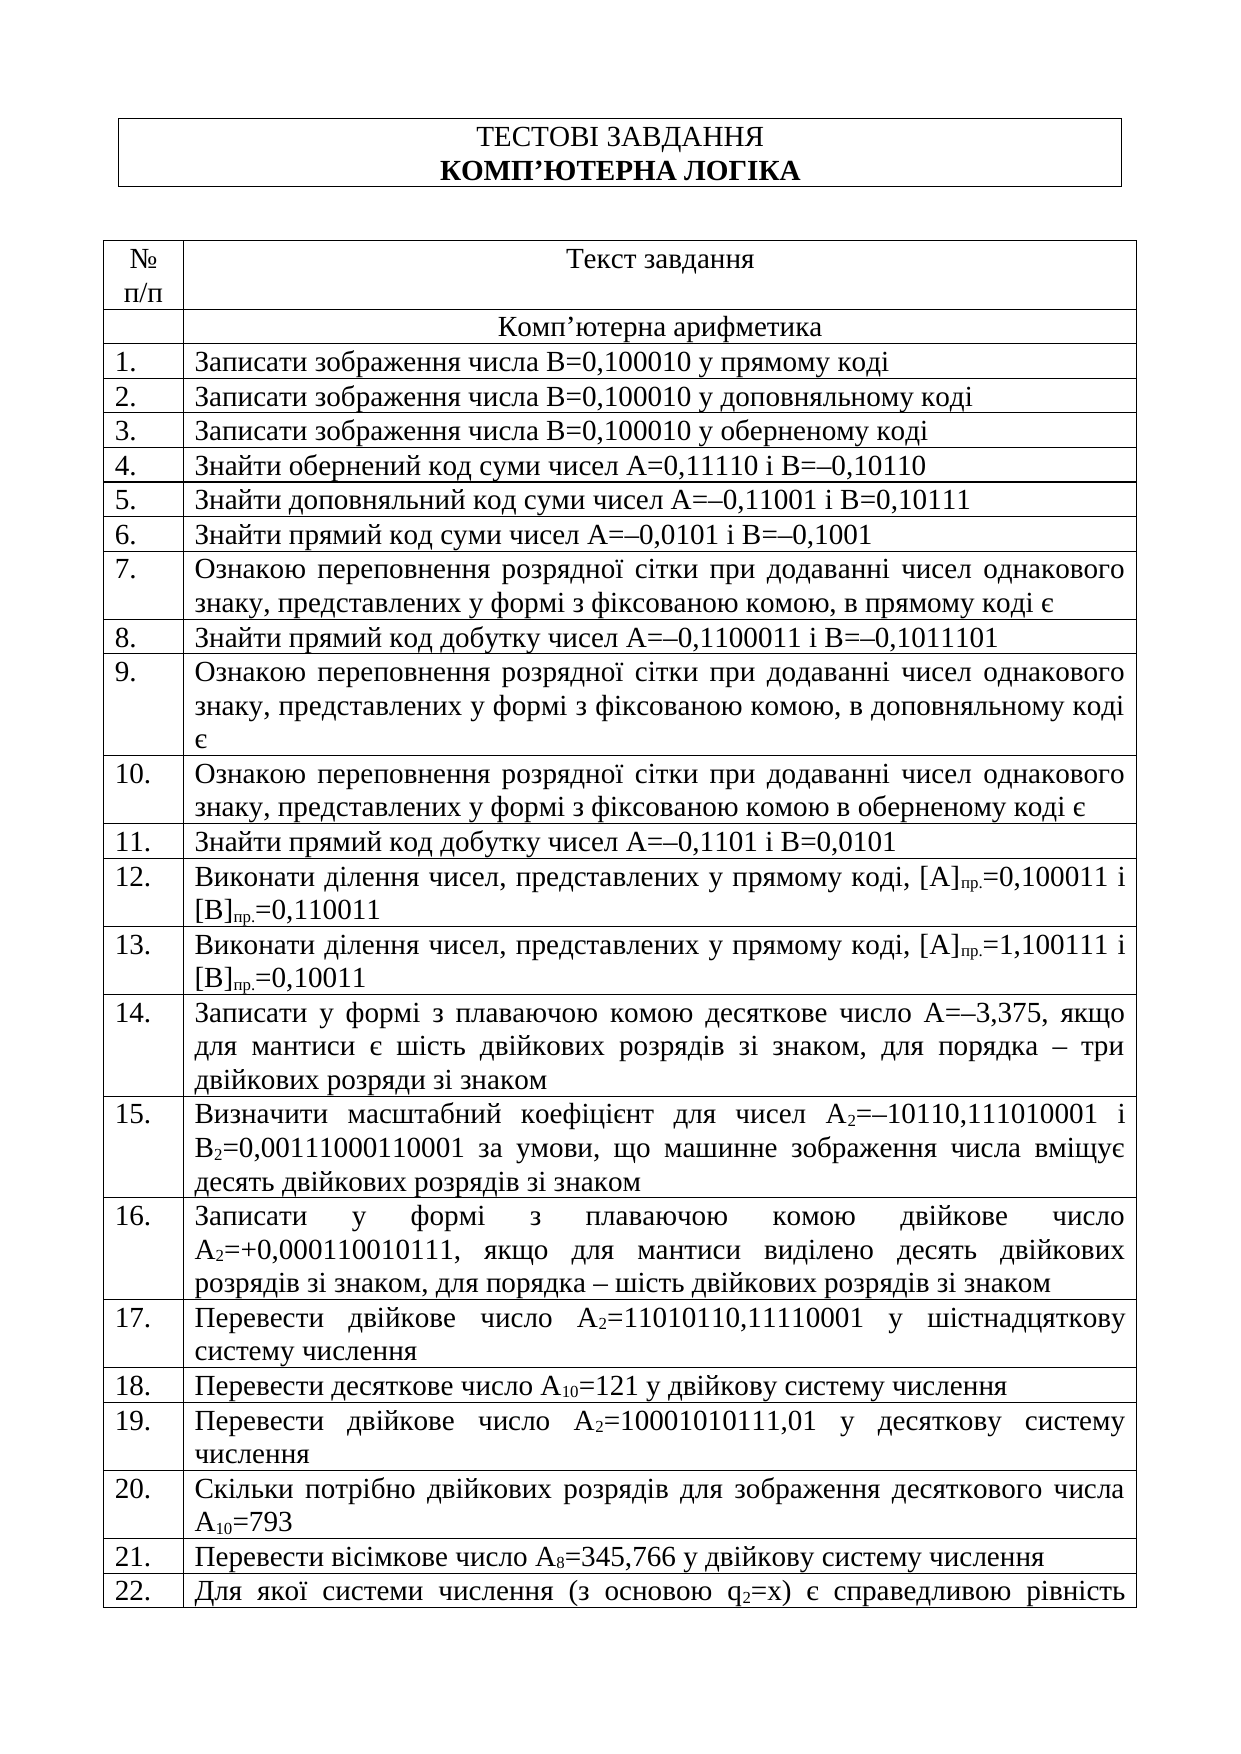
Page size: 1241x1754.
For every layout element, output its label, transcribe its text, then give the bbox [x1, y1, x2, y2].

table_cell Ознакою переповнення розрядної сітки при додаванні чисел однакового знаку, представлених у формі з фіксованою комою, в доповняльному коді є [184, 654, 1136, 755]
table_cell Записати зображення числа В=0,100010 у прямому коді [184, 344, 1136, 378]
table_cell Виконати ділення чисел, представлених у прямому коді, [А]пр.=1,100111 і [В]пр.=0,10011 [184, 927, 1136, 994]
table_cell Знайти прямий код суми чисел А=–0,0101 і В=–0,1001 [184, 517, 1136, 551]
table_cell 17. [104, 1300, 183, 1367]
table_cell Перевести двійкове число А2=11010110,11110001 у шістнадцяткову систему числення [184, 1300, 1136, 1367]
table_cell 1. [104, 344, 183, 378]
table_cell 18. [104, 1368, 183, 1402]
table_cell 12. [104, 859, 183, 926]
table_cell 20. [104, 1471, 183, 1538]
table_cell Записати у формі з плаваючою комою десяткове число А=–3,375, якщо для мантиси є шість двійкових розрядів зі знаком, для порядка – три двійкових розряди зі знаком [184, 995, 1136, 1096]
table_cell 14. [104, 995, 183, 1096]
table_cell 13. [104, 927, 183, 994]
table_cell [184, 1574, 1136, 1607]
table_cell 4. [104, 448, 183, 481]
table_cell 3. [104, 413, 183, 447]
table_cell 15. [104, 1097, 183, 1197]
table_cell Знайти прямий код добутку чисел А=–0,1100011 і В=–0,1011101 [184, 620, 1136, 653]
table_header № п/п [104, 241, 183, 308]
table_cell Перевести двійкове число А2=10001010111,01 у десяткову систему числення [184, 1403, 1136, 1470]
table_header ТЕСТОВІ ЗАВДАННЯ КОМП’ЮТЕРНА ЛОГІКА [119, 119, 1121, 186]
table_cell Комп’ютерна арифметика [184, 310, 1136, 343]
table_cell Знайти обернений код суми чисел А=0,11110 і В=–0,10110 [184, 448, 1136, 481]
table_cell Записати зображення числа В=0,100010 у оберненому коді [184, 413, 1136, 447]
table_cell Виконати ділення чисел, представлених у прямому коді, [А]пр.=0,100011 і [В]пр.=0,110011 [184, 859, 1136, 926]
table_cell Знайти доповняльний код суми чисел А=–0,11001 і В=0,10111 [184, 483, 1136, 516]
table_cell 6. [104, 517, 183, 551]
table_cell 19. [104, 1403, 183, 1470]
table_cell Перевести десяткове число A10=121 у двійкову систему числення [184, 1368, 1136, 1402]
table_cell Визначити масштабний коефіцієнт для чисел А2=–10110,111010001 і В2=0,00111000110001 за умови, що машинне зображення числа вміщує десять двійкових розрядів зі знаком [184, 1097, 1136, 1197]
table_cell Ознакою переповнення розрядної сітки при додаванні чисел однакового знаку, представлених у формі з фіксованою комою в оберненому коді є [184, 756, 1136, 823]
table_cell Записати у формі з плаваючою комою двійкове число А2=+0,000110010111, якщо для мантиси виділено десять двійкових розрядів зі знаком, для порядка – шість двійкових розрядів зі знаком [184, 1198, 1136, 1299]
table_cell 8. [104, 620, 183, 653]
table_cell [104, 310, 183, 343]
table_cell 11. [104, 824, 183, 858]
table_cell 16. [104, 1198, 183, 1299]
table_header Текст завдання [184, 241, 1136, 308]
table_cell 2. [104, 379, 183, 412]
table_cell 22. [104, 1574, 183, 1607]
table_cell Записати зображення числа В=0,100010 у доповняльному коді [184, 379, 1136, 412]
table_cell Ознакою переповнення розрядної сітки при додаванні чисел однакового знаку, представлених у формі з фіксованою комою, в прямому коді є [184, 552, 1136, 619]
table_cell 7. [104, 552, 183, 619]
table_cell Знайти прямий код добутку чисел А=–0,1101 і В=0,0101 [184, 824, 1136, 858]
table_cell 10. [104, 756, 183, 823]
table_cell 5. [104, 483, 183, 516]
table_cell 9. [104, 654, 183, 755]
table_cell 21. [104, 1539, 183, 1572]
table_cell Скільки потрібно двійкових розрядів для зображення десяткового числа A10=793 [184, 1471, 1136, 1538]
table_cell Перевести вісімкове число A8=345,766 у двійкову систему числення [184, 1539, 1136, 1572]
